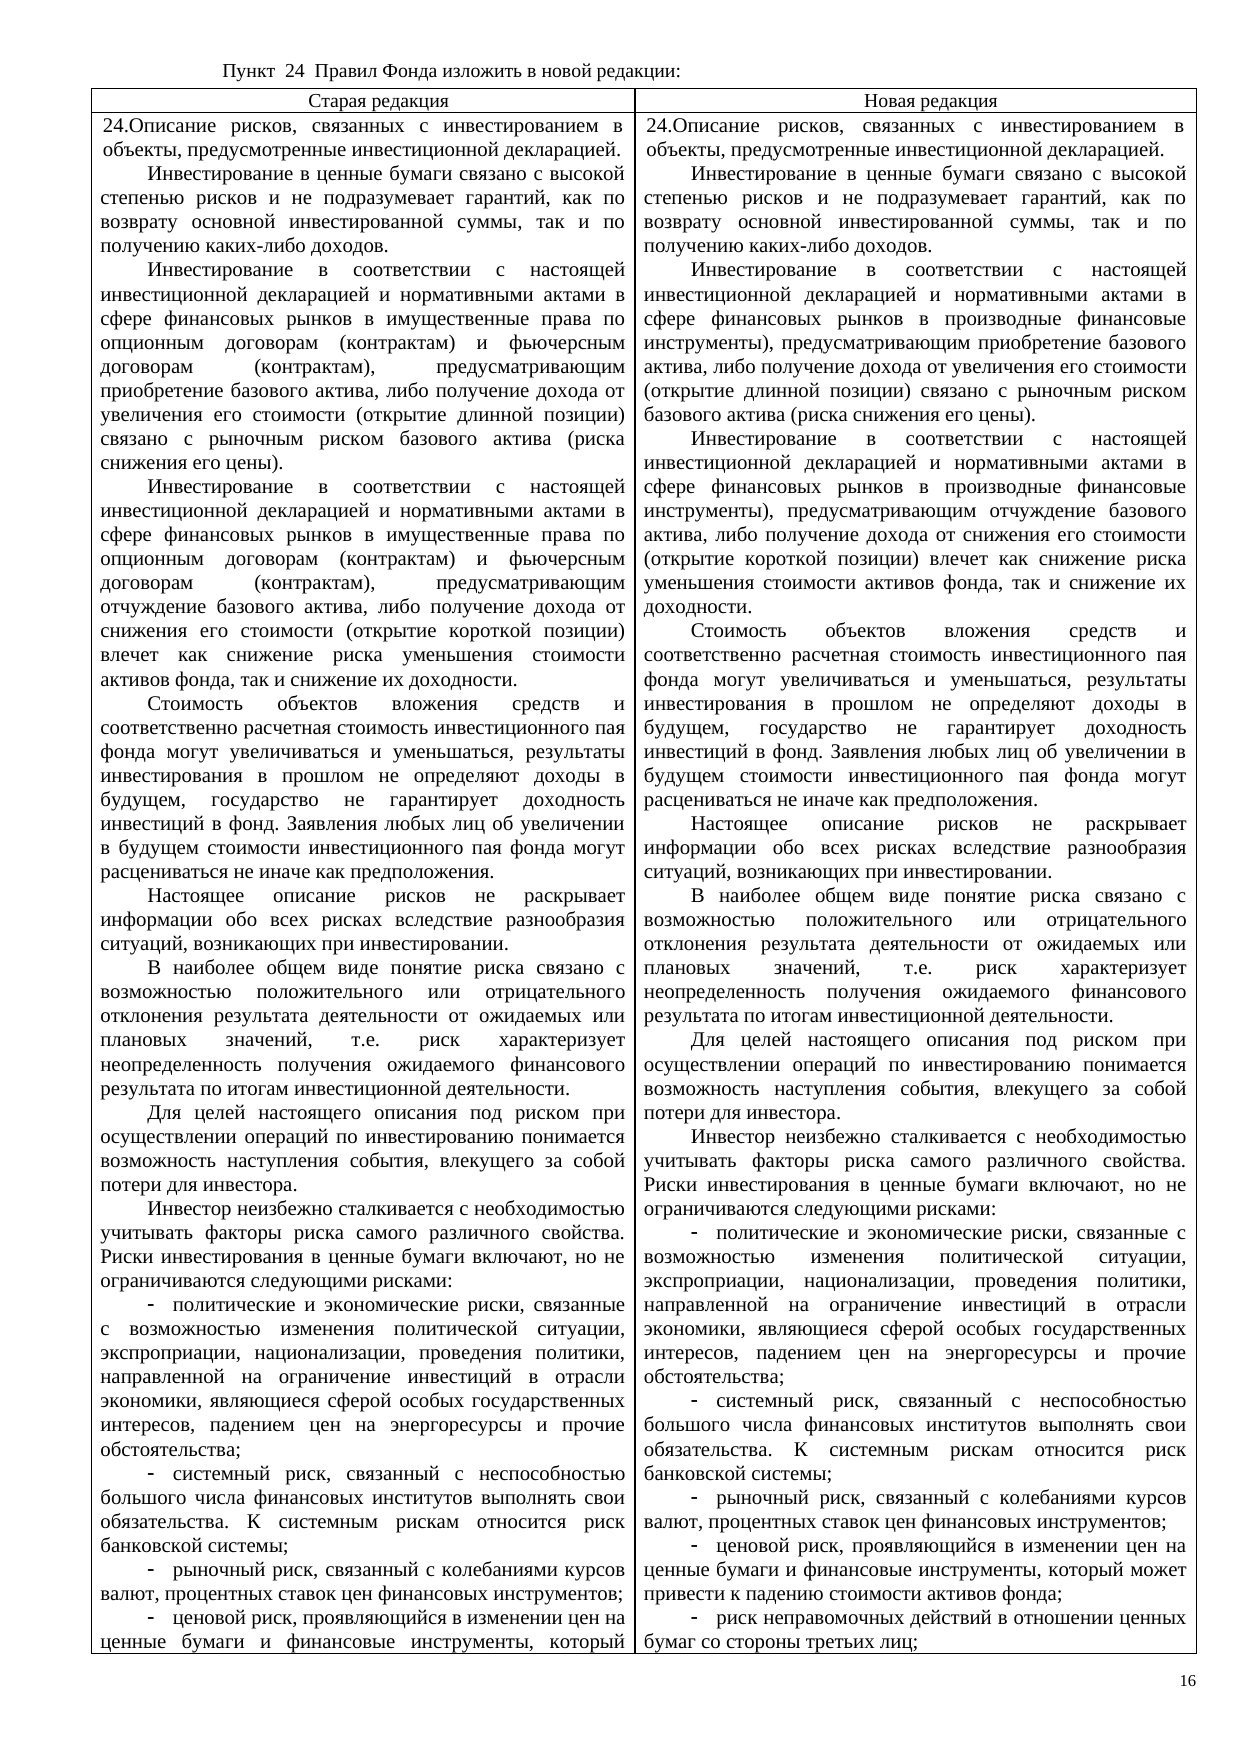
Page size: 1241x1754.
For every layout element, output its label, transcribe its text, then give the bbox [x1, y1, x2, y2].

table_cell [636, 113, 1196, 1653]
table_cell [92, 113, 634, 1653]
title Пункт 24 Правил Фонда изложить в новой редакции: [222, 59, 1196, 82]
table_header Новая редакция [636, 89, 1196, 112]
table_header Старая редакция [92, 89, 634, 112]
